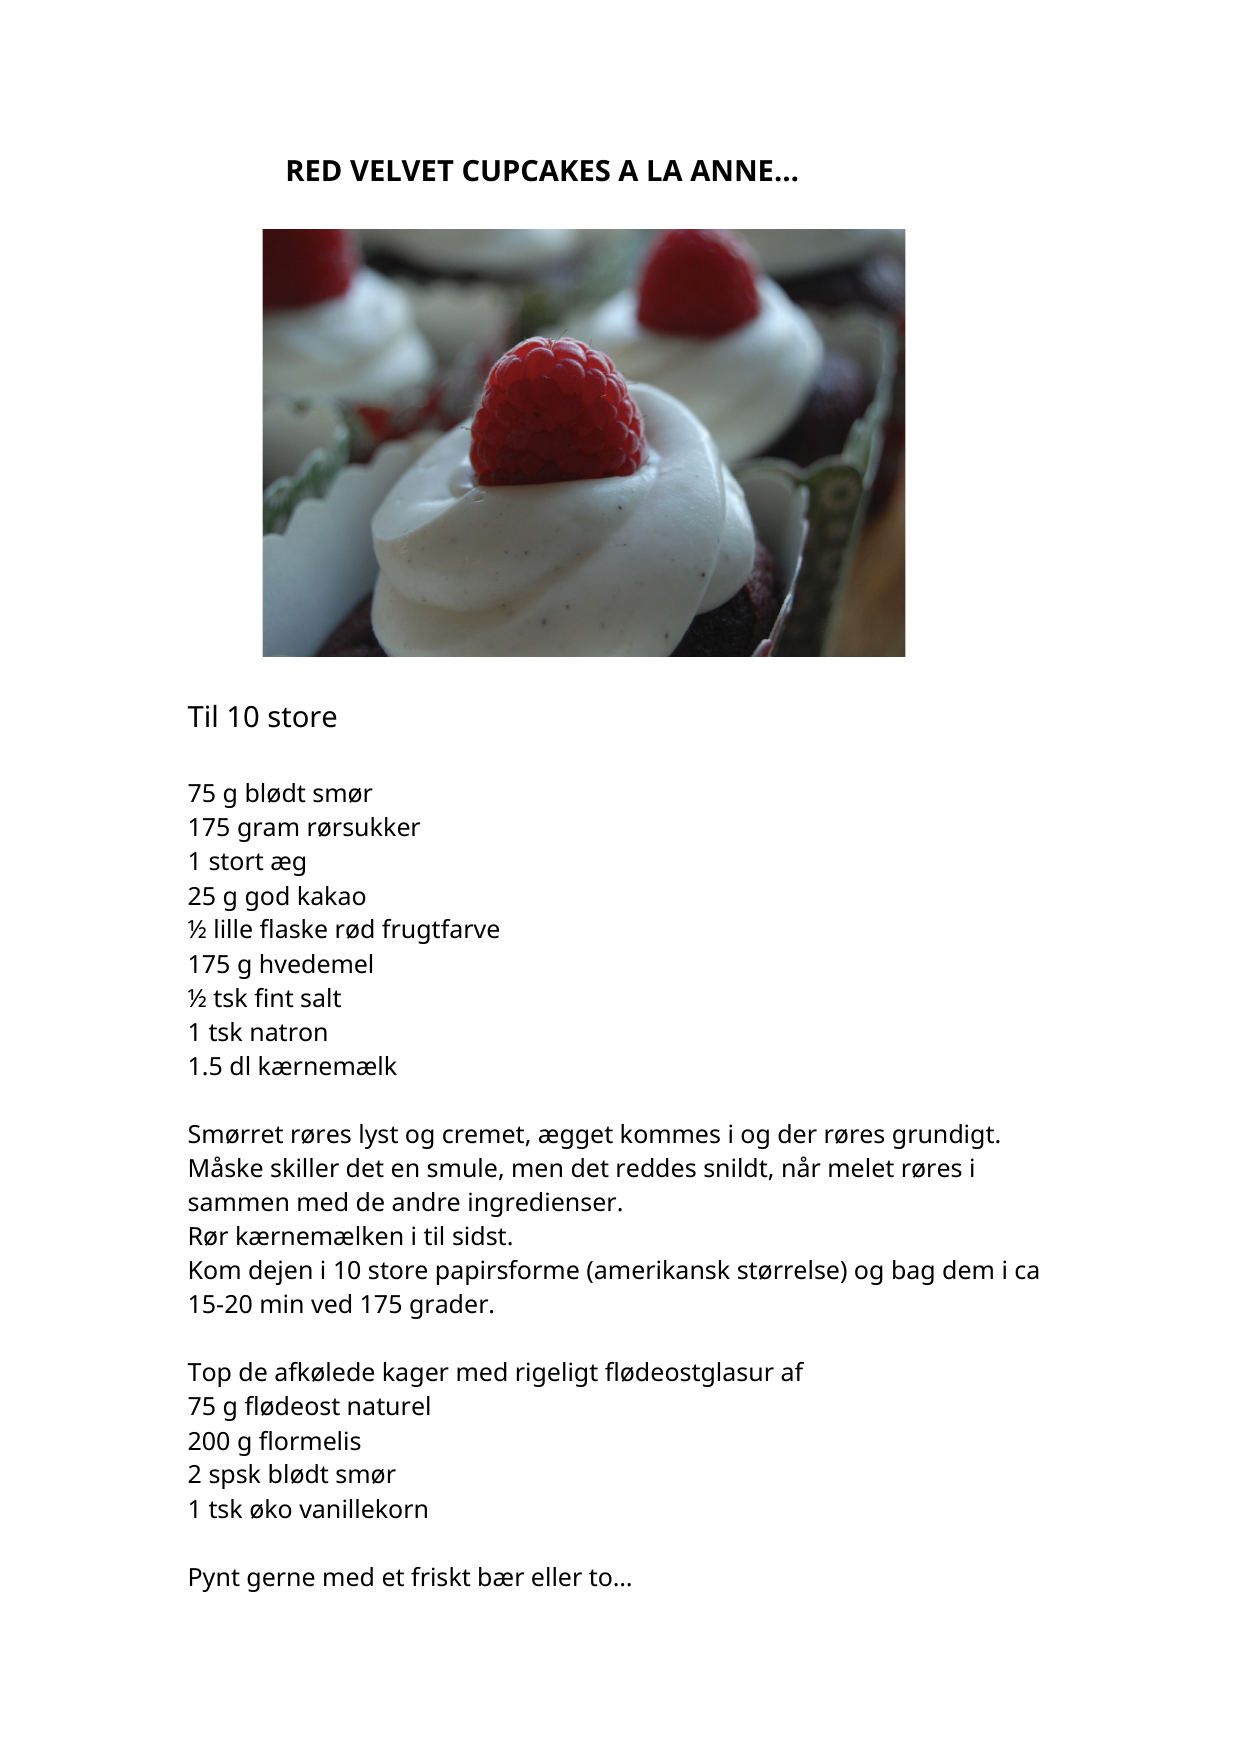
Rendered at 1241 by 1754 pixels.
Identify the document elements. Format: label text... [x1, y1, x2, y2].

text 1 tsk øko vanillekorn [187, 1491, 1053, 1525]
text 175 g hvedemel [187, 946, 1053, 980]
text Smørret røres lyst og cremet, ægget kommes i og der røres grundigt. Måske skiller det en smule, men det reddes snildt, når melet røres i sammen med de andre ingredienser. [187, 1117, 1053, 1219]
picture [262, 229, 906, 657]
text Top de afkølede kager med rigeligt flødeostglasur af [187, 1355, 1053, 1389]
text Kom dejen i 10 store papirsforme (amerikansk størrelse) og bag dem i ca 15-20 min ved 175 grader. [187, 1253, 1053, 1321]
text 1.5 dl kærnemælk [187, 1048, 1053, 1082]
text ½ tsk fint salt [187, 980, 1053, 1014]
text RED VELVET CUPCAKES A LA ANNE… [187, 150, 1053, 190]
text ½ lille flaske rød frugtfarve [187, 912, 1053, 946]
text 2 spsk blødt smør [187, 1457, 1053, 1491]
text 1 stort æg [187, 844, 1053, 878]
text 200 g flormelis [187, 1423, 1053, 1457]
text 1 tsk natron [187, 1014, 1053, 1048]
text 75 g flødeost naturel [187, 1389, 1053, 1423]
text 75 g blødt smør [187, 776, 1053, 810]
text 25 g god kakao [187, 878, 1053, 912]
text Pynt gerne med et friskt bær eller to… [187, 1559, 1053, 1593]
text 175 gram rørsukker [187, 810, 1053, 844]
text Rør kærnemælken i til sidst. [187, 1219, 1053, 1253]
text Til 10 store [187, 697, 1053, 736]
